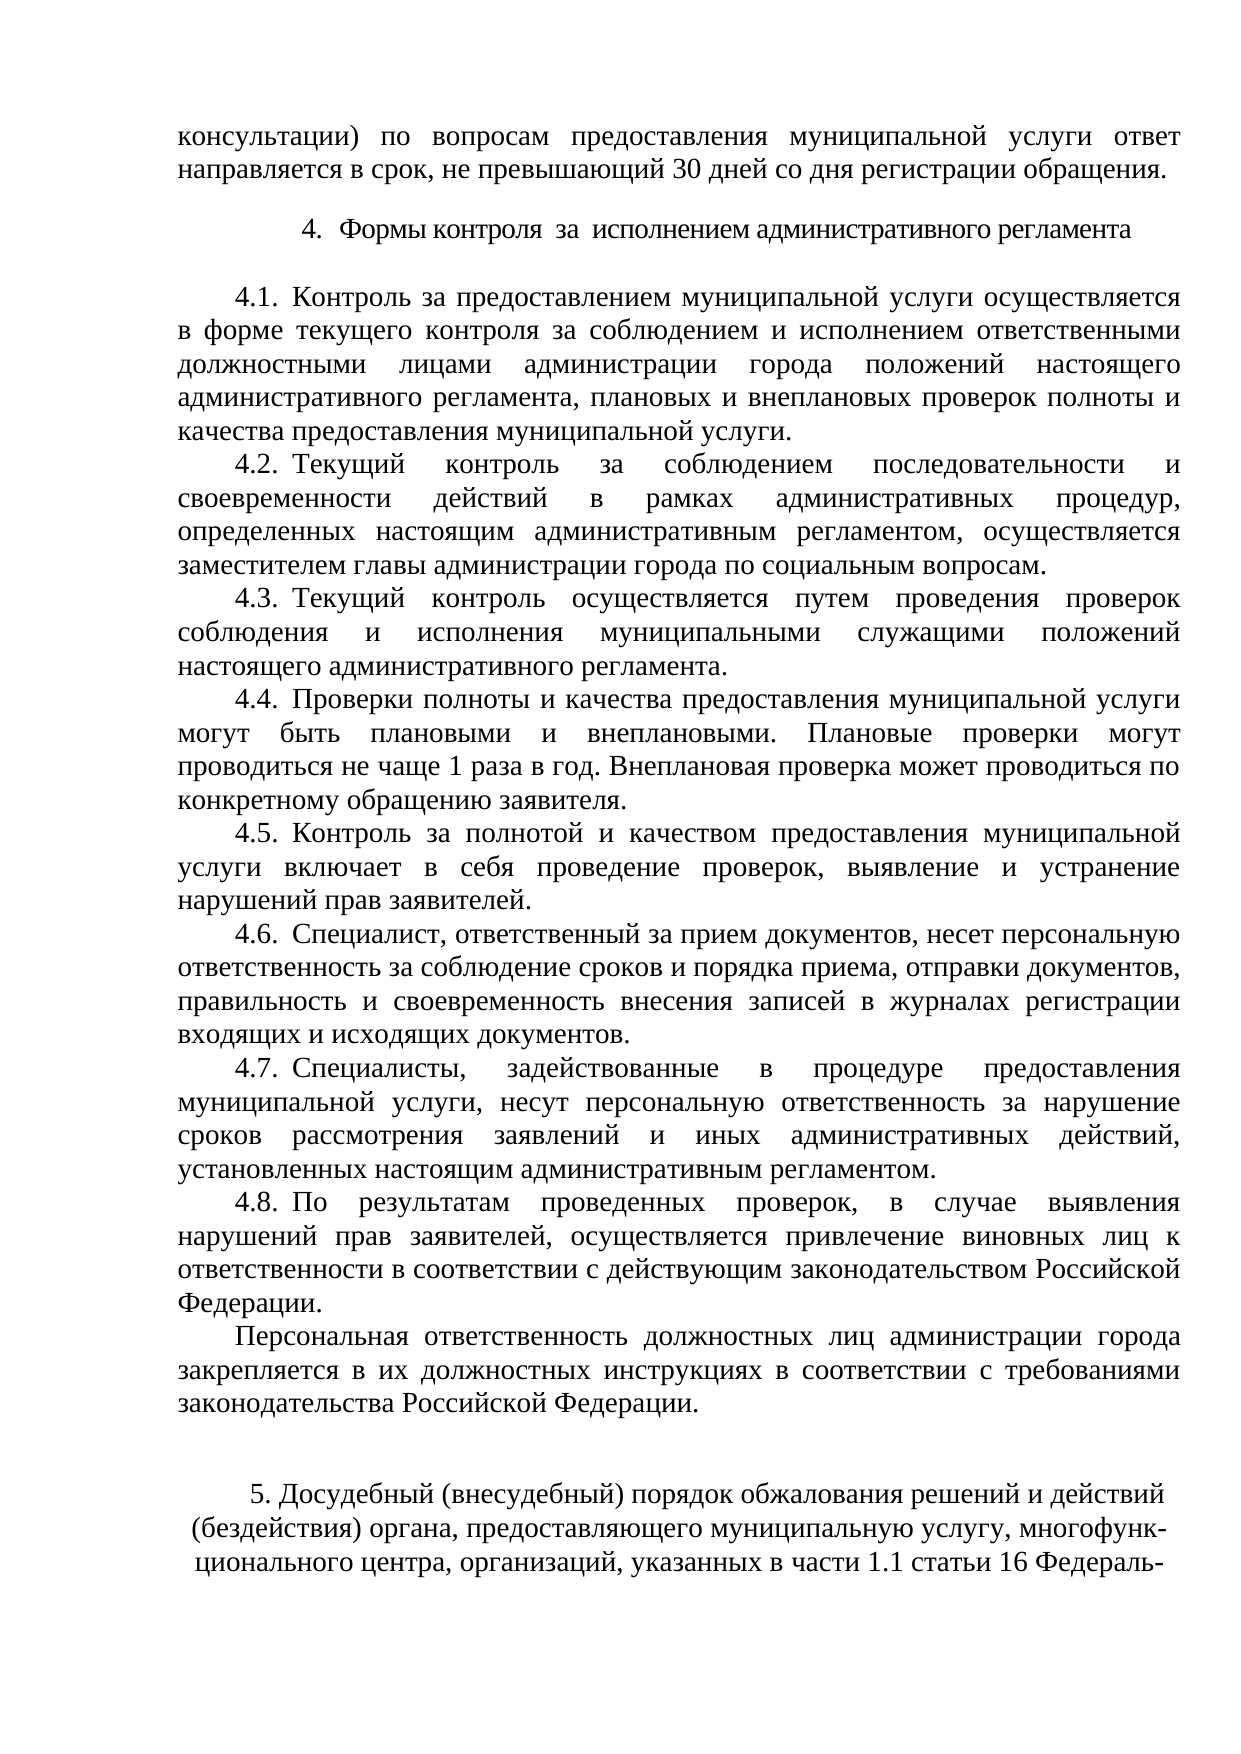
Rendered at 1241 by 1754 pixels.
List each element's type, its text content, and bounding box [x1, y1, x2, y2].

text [177, 118, 1181, 185]
text 4.6. Специалист, ответственный за прием документов, несет персональную ответственность за соблюдение сроков и порядка приема, отправки документов, правильность и своевременность внесения записей в журналах регистрации входящих и исходящих документов. [177, 916, 1181, 1050]
text 4.4. Проверки полноты и качества предоставления муниципальной услуги могут быть плановыми и внеплановыми. Плановые проверки могут проводиться не чаще 1 раза в год. Внеплановая проверка может проводиться по конкретному обращению заявителя. [177, 681, 1181, 815]
text 4.7. Специалисты, задействованные в процедуре предоставления муниципальной услуги, несут персональную ответственность за нарушение сроков рассмотрения заявлений и иных административных действий, установленных настоящим административным регламентом. [177, 1050, 1181, 1184]
text 4.1. Контроль за предоставлением муниципальной услуги осуществляется в форме текущего контроля за соблюдением и исполнением ответственными должностными лицами администрации города положений настоящего административного регламента, плановых и внеплановых проверок полноты и качества предоставления муниципальной услуги. [177, 279, 1181, 446]
list Формы контроля за исполнением административного регламента [252, 212, 1181, 245]
text Персональная ответственность должностных лиц администрации города закрепляется в их должностных инструкциях в соответствии с требованиями законодательства Российской Федерации. [177, 1318, 1181, 1419]
text 4.3. Текущий контроль осуществляется путем проведения проверок соблюдения и исполнения муниципальными служащими положений настоящего административного регламента. [177, 581, 1181, 681]
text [177, 1477, 1181, 1577]
text 4.2. Текущий контроль за соблюдением последовательности и своевременности действий в рамках административных процедур, определенных настоящим административным регламентом, осуществляется заместителем главы администрации города по социальным вопросам. [177, 446, 1181, 581]
text 4.5. Контроль за полнотой и качеством предоставления муниципальной услуги включает в себя проведение проверок, выявление и устранение нарушений прав заявителей. [177, 815, 1181, 916]
text 4.8. По результатам проведенных проверок, в случае выявления нарушений прав заявителей, осуществляется привлечение виновных лиц к ответственности в соответствии с действующим законодательством Российской Федерации. [177, 1184, 1181, 1318]
